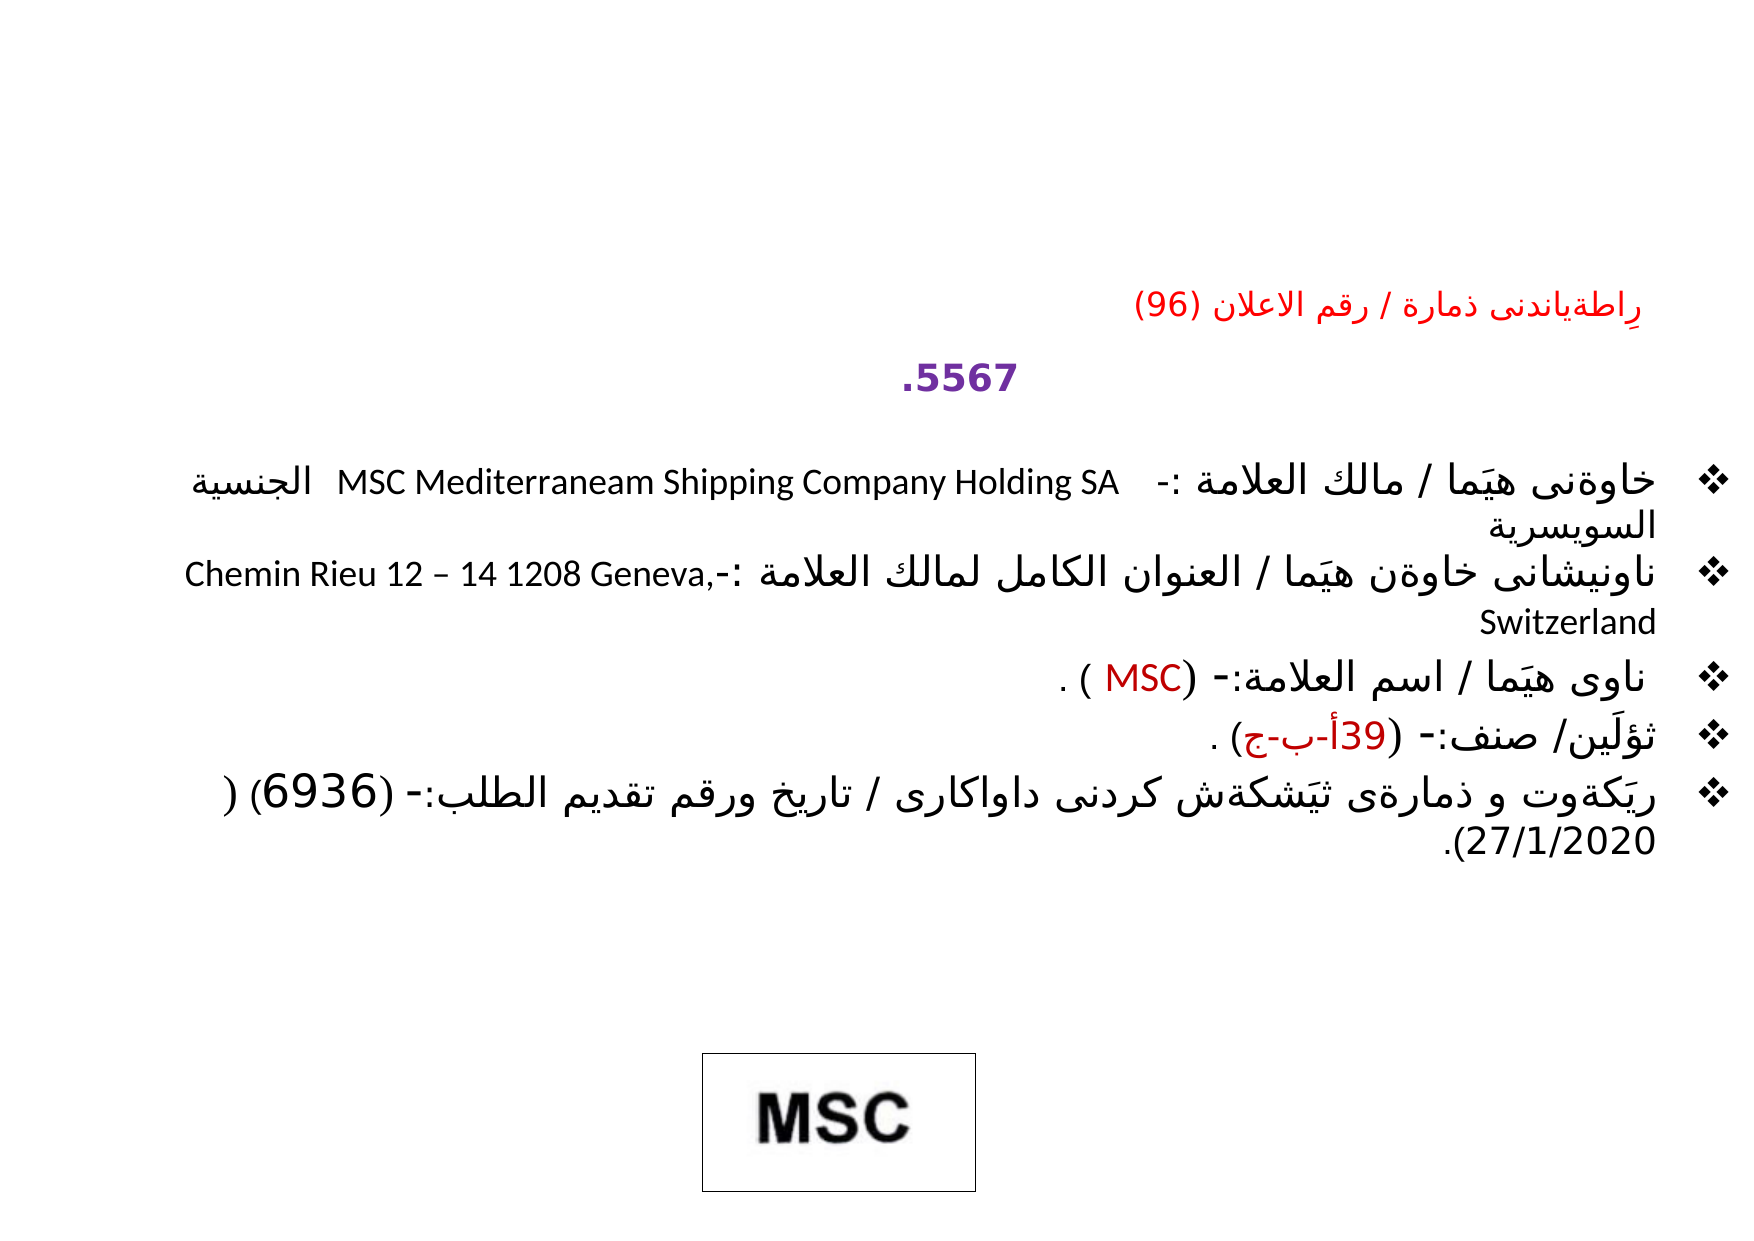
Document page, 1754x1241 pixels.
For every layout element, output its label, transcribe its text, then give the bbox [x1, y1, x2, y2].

list ريَكةوت و ذمارةى ثيَشكةش كردنى داواكارى / تاريخ ورقم تقديم الطلب:- (6936) (27/1/2020). [150, 761, 1695, 863]
list ناونيشانى خاوةن هيَما / العنوان الكامل لمالك العلامة :-Chemin Rieu 12 – 14 1208 Geneva, Switzerland [150, 548, 1695, 645]
picture [713, 1054, 944, 1191]
list ناوى هيَما / اسم العلامة:- (MSC ) . [150, 645, 1695, 703]
list خاوةنى هيَما / مالك العلامة :- MSC Mediterraneam Shipping Company Holding SA الجنسية السويسرية [150, 455, 1695, 548]
table_header [703, 1054, 713, 1191]
list ثؤلَين/ صنف:- (39أ-ب-ج) . [150, 703, 1695, 761]
table_header [944, 1054, 975, 1191]
text رِاطةياندنى ذمارة / رقم الاعلان (96) [150, 286, 1695, 325]
